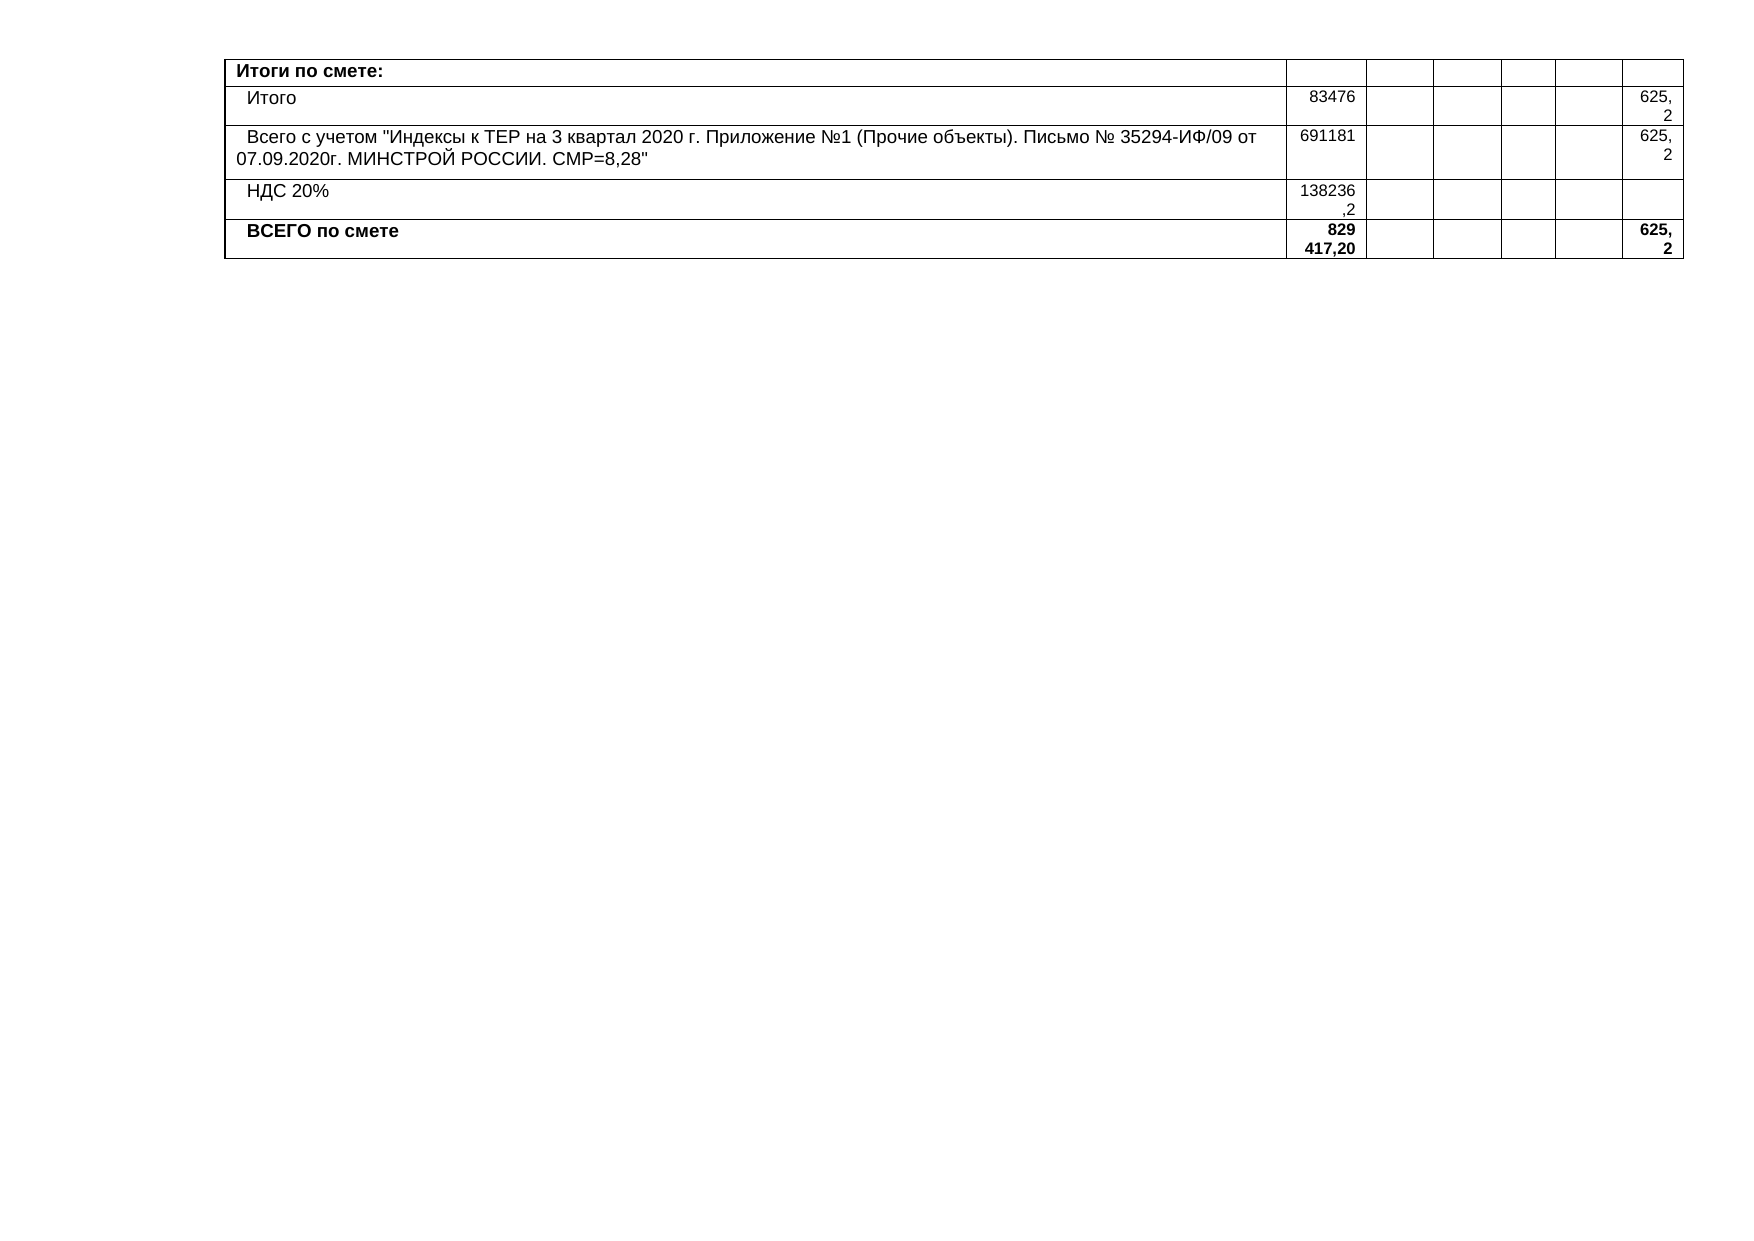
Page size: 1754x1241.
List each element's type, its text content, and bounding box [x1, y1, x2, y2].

table_cell [1556, 220, 1622, 258]
table_cell 625,2 [1623, 220, 1683, 258]
table_cell [1502, 60, 1555, 86]
table_cell [1367, 60, 1433, 86]
table_cell [1556, 180, 1622, 219]
table_cell НДС 20% [226, 180, 1286, 219]
table_cell Итого [226, 87, 1286, 125]
table_cell 691181 [1287, 126, 1366, 179]
table_cell [1367, 87, 1433, 125]
table_cell [1556, 126, 1622, 179]
table_cell [1502, 87, 1555, 125]
table_cell [1434, 60, 1501, 86]
table_cell [1502, 126, 1555, 179]
table_cell Итоги по смете: [226, 60, 1286, 86]
table_cell 138236,2 [1287, 180, 1366, 219]
table_cell [1502, 220, 1555, 258]
table_cell 83476 [1287, 87, 1366, 125]
table_cell [1434, 126, 1501, 179]
table_cell [1556, 87, 1622, 125]
table_cell ВСЕГО по смете [226, 220, 1286, 258]
table_cell [1556, 60, 1622, 86]
table_cell [1287, 60, 1366, 86]
table_cell [1367, 180, 1433, 219]
table_cell [1623, 60, 1683, 86]
table_cell [1434, 87, 1501, 125]
table_cell [1434, 220, 1501, 258]
table_cell [1367, 220, 1433, 258]
table_cell [1502, 180, 1555, 219]
table_cell [1623, 180, 1683, 219]
table_cell 625,2 [1623, 87, 1683, 125]
table_cell 829 417,20 [1287, 220, 1366, 258]
table_cell Всего с учетом "Индексы к ТЕР на 3 квартал 2020 г. Приложение №1 (Прочие объекты). Письмо № 35294-ИФ/09 от 07.09.2020г. МИНСТРОЙ РОССИИ. СМР=8,28" [226, 126, 1286, 179]
table_cell [1367, 126, 1433, 179]
table_cell 625,2 [1623, 126, 1683, 179]
table_cell [1434, 180, 1501, 219]
